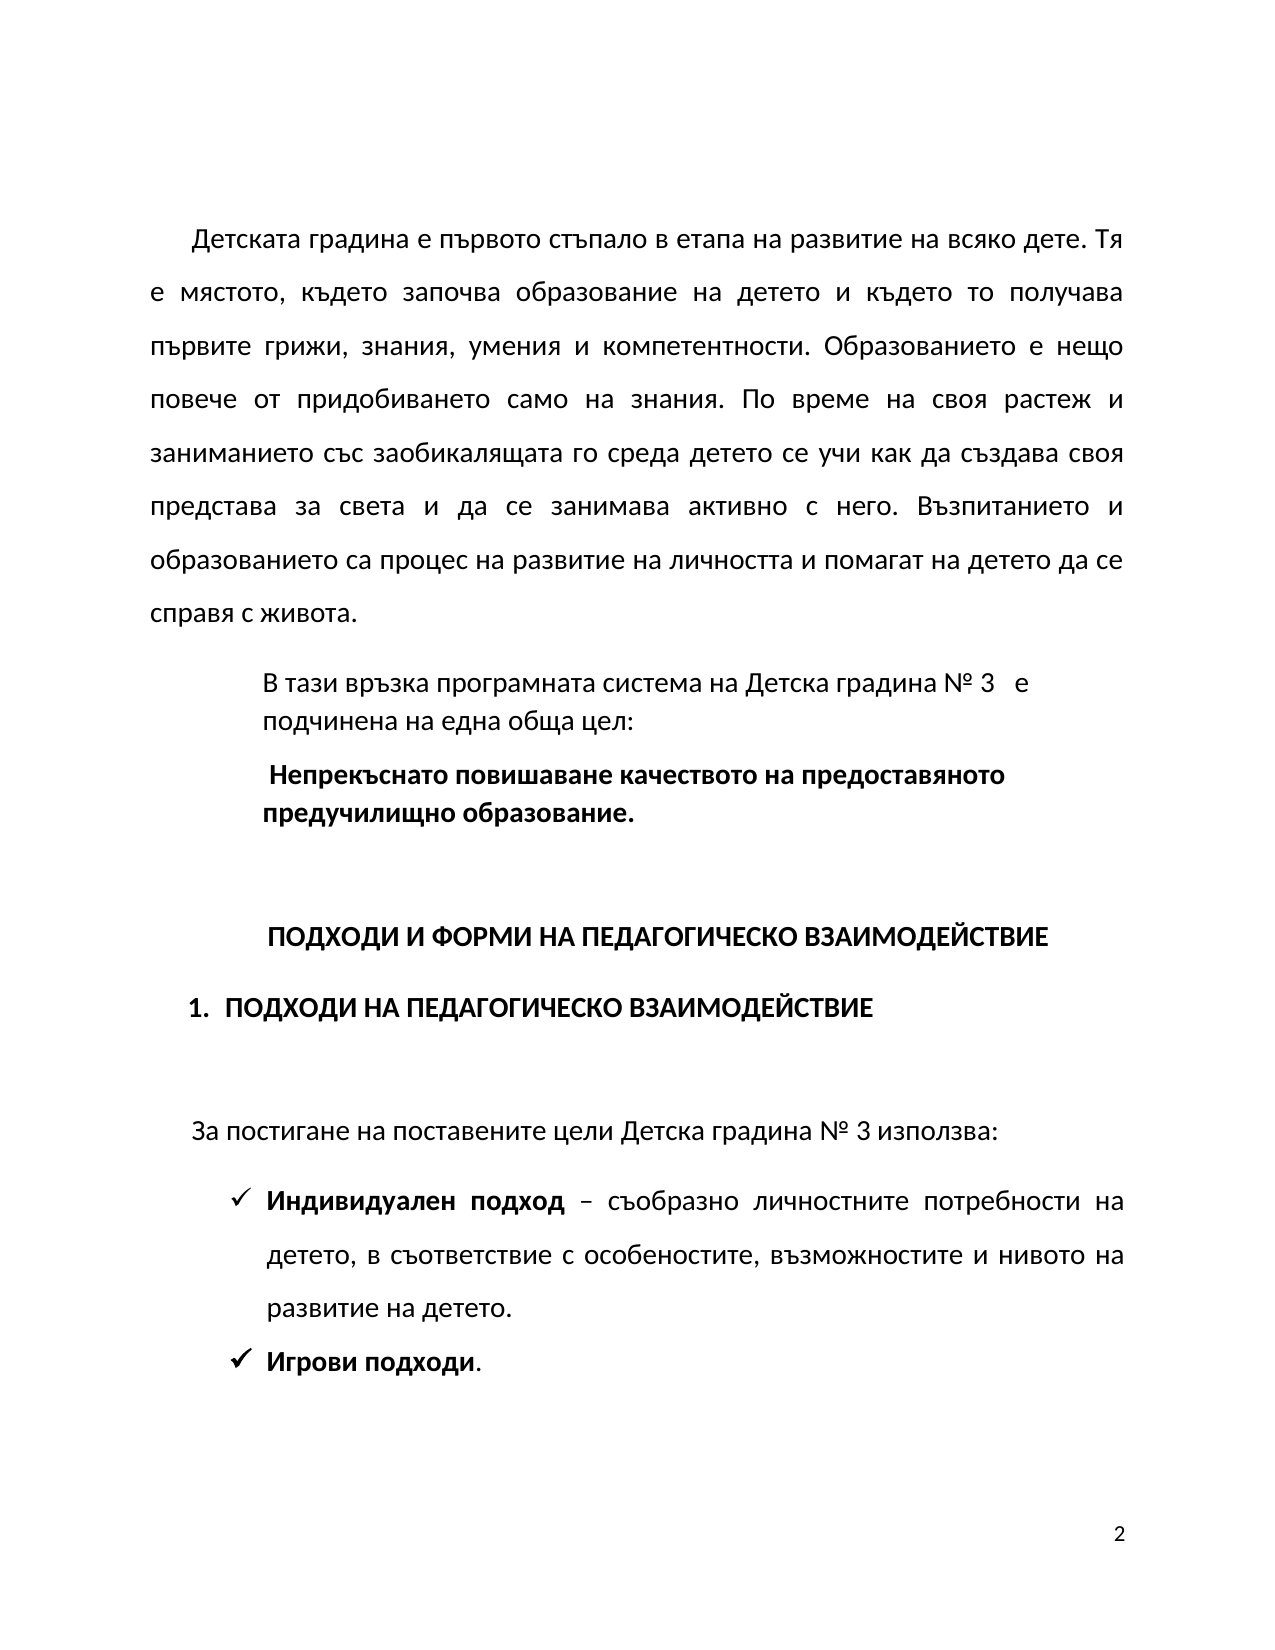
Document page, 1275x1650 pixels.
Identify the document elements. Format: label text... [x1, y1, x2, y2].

list ПОДХОДИ НА ПЕДАГОГИЧЕСКО ВЗАИМОДЕЙСТВИЕ [187, 989, 1125, 1024]
text В тази връзка програмната система на Детска градина № 3 е подчинена на една обща цел: [262, 664, 1125, 738]
list Индивидуален подход – съобразно личностните потребности на детето, в съответствие с особеностите, възможностите и нивото на развитие на детето. [229, 1182, 1125, 1325]
list Игрови подходи. [229, 1343, 1125, 1378]
text Детската градина е първото стъпало в етапа на развитие на всяко дете. Тя е мястото, където започва образование на детето и където то получава първите грижи, знания, умения и компетентности. Образованието е нещо повече от придобиването само на знания. По време на своя растеж и заниманието със заобикалящата го среда детето се учи как да създава своя представа за света и да се занимава активно с него. Възпитанието и образованието са процес на развитие на личността и помагат на детето да се справя с живота. [150, 220, 1125, 630]
text Непрекъснато повишаване качеството на предоставяното предучилищно образование. [262, 756, 1125, 830]
text ПОДХОДИ И ФОРМИ НА ПЕДАГОГИЧЕСКО ВЗАИМОДЕЙСТВИЕ [150, 918, 1125, 954]
text За постигане на поставените цели Детска градина № 3 използва: [150, 1112, 1125, 1148]
